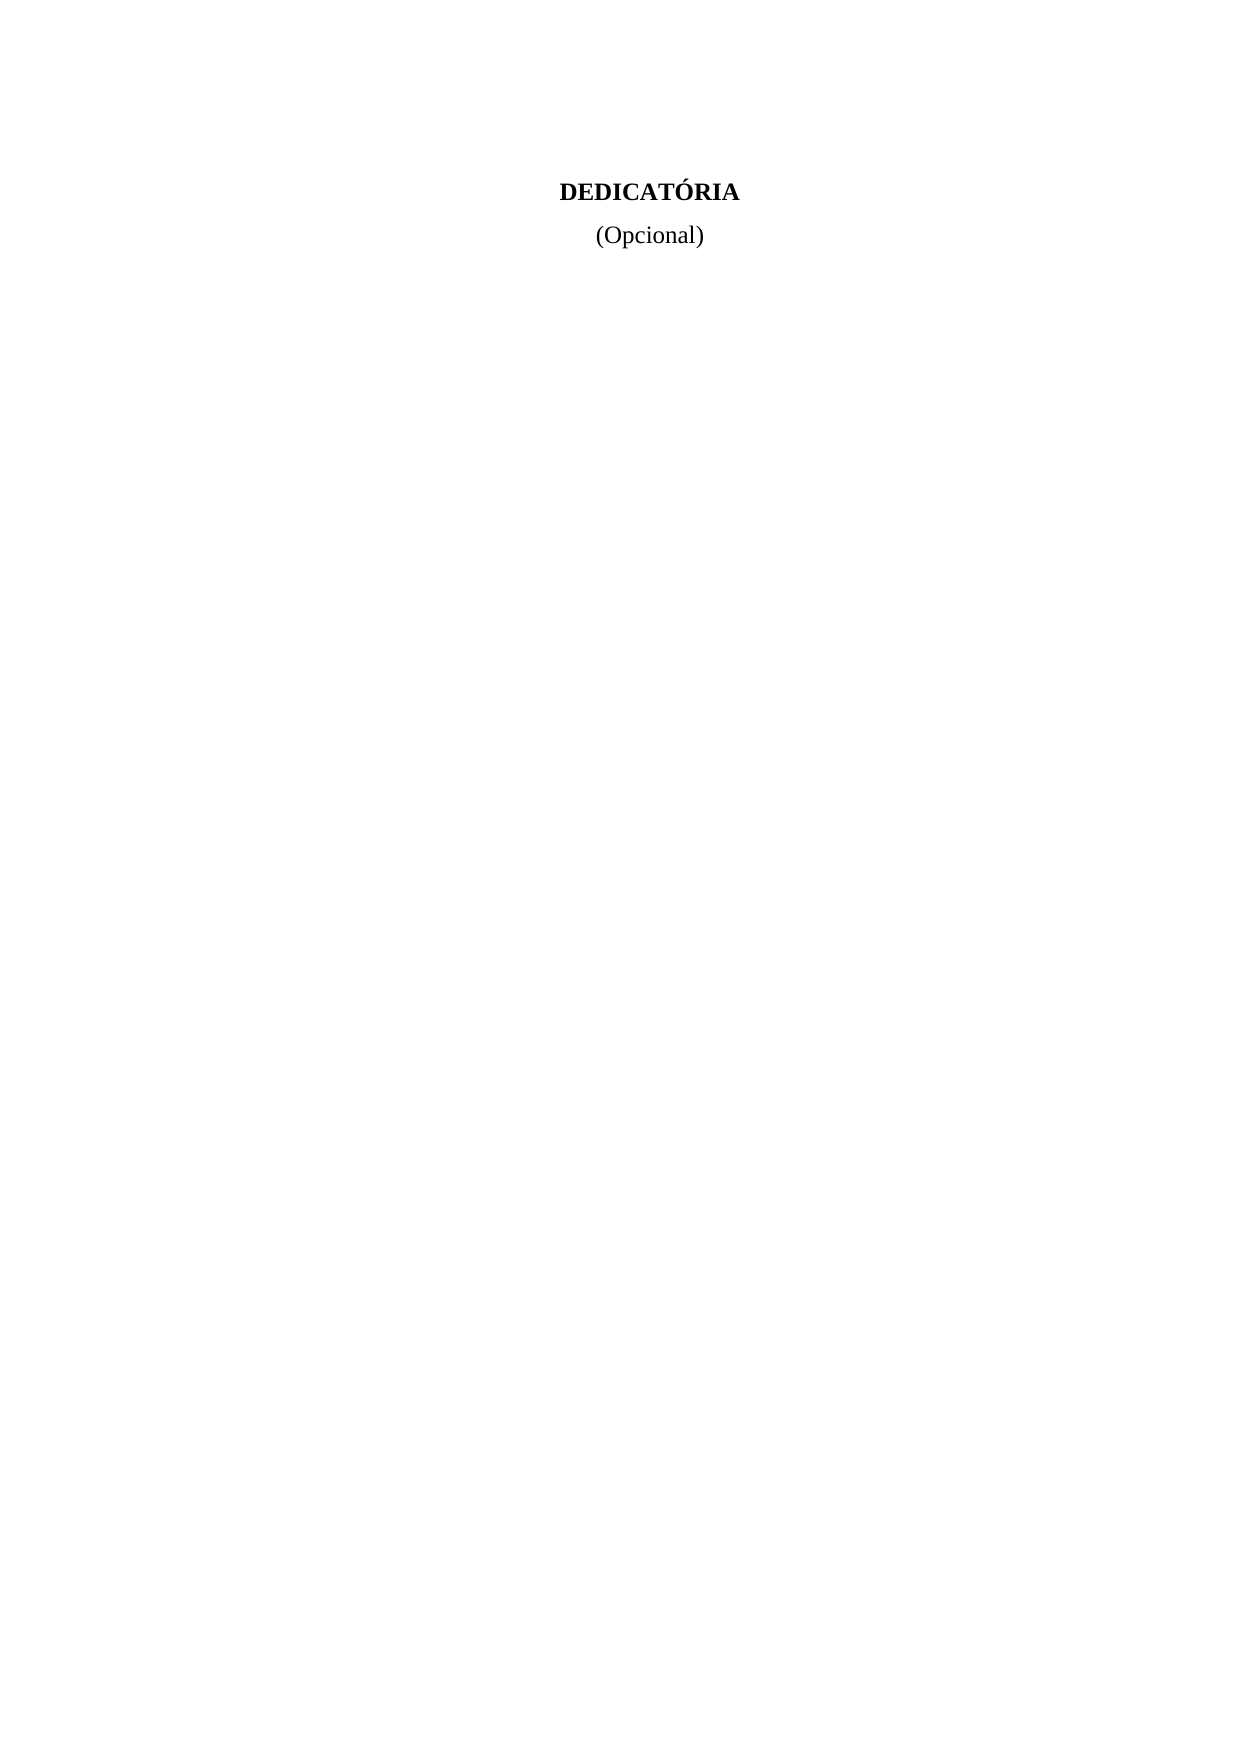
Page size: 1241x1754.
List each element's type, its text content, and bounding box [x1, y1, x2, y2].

text (Opcional) [177, 220, 1122, 249]
text DEDICATÓRIA [177, 177, 1122, 206]
